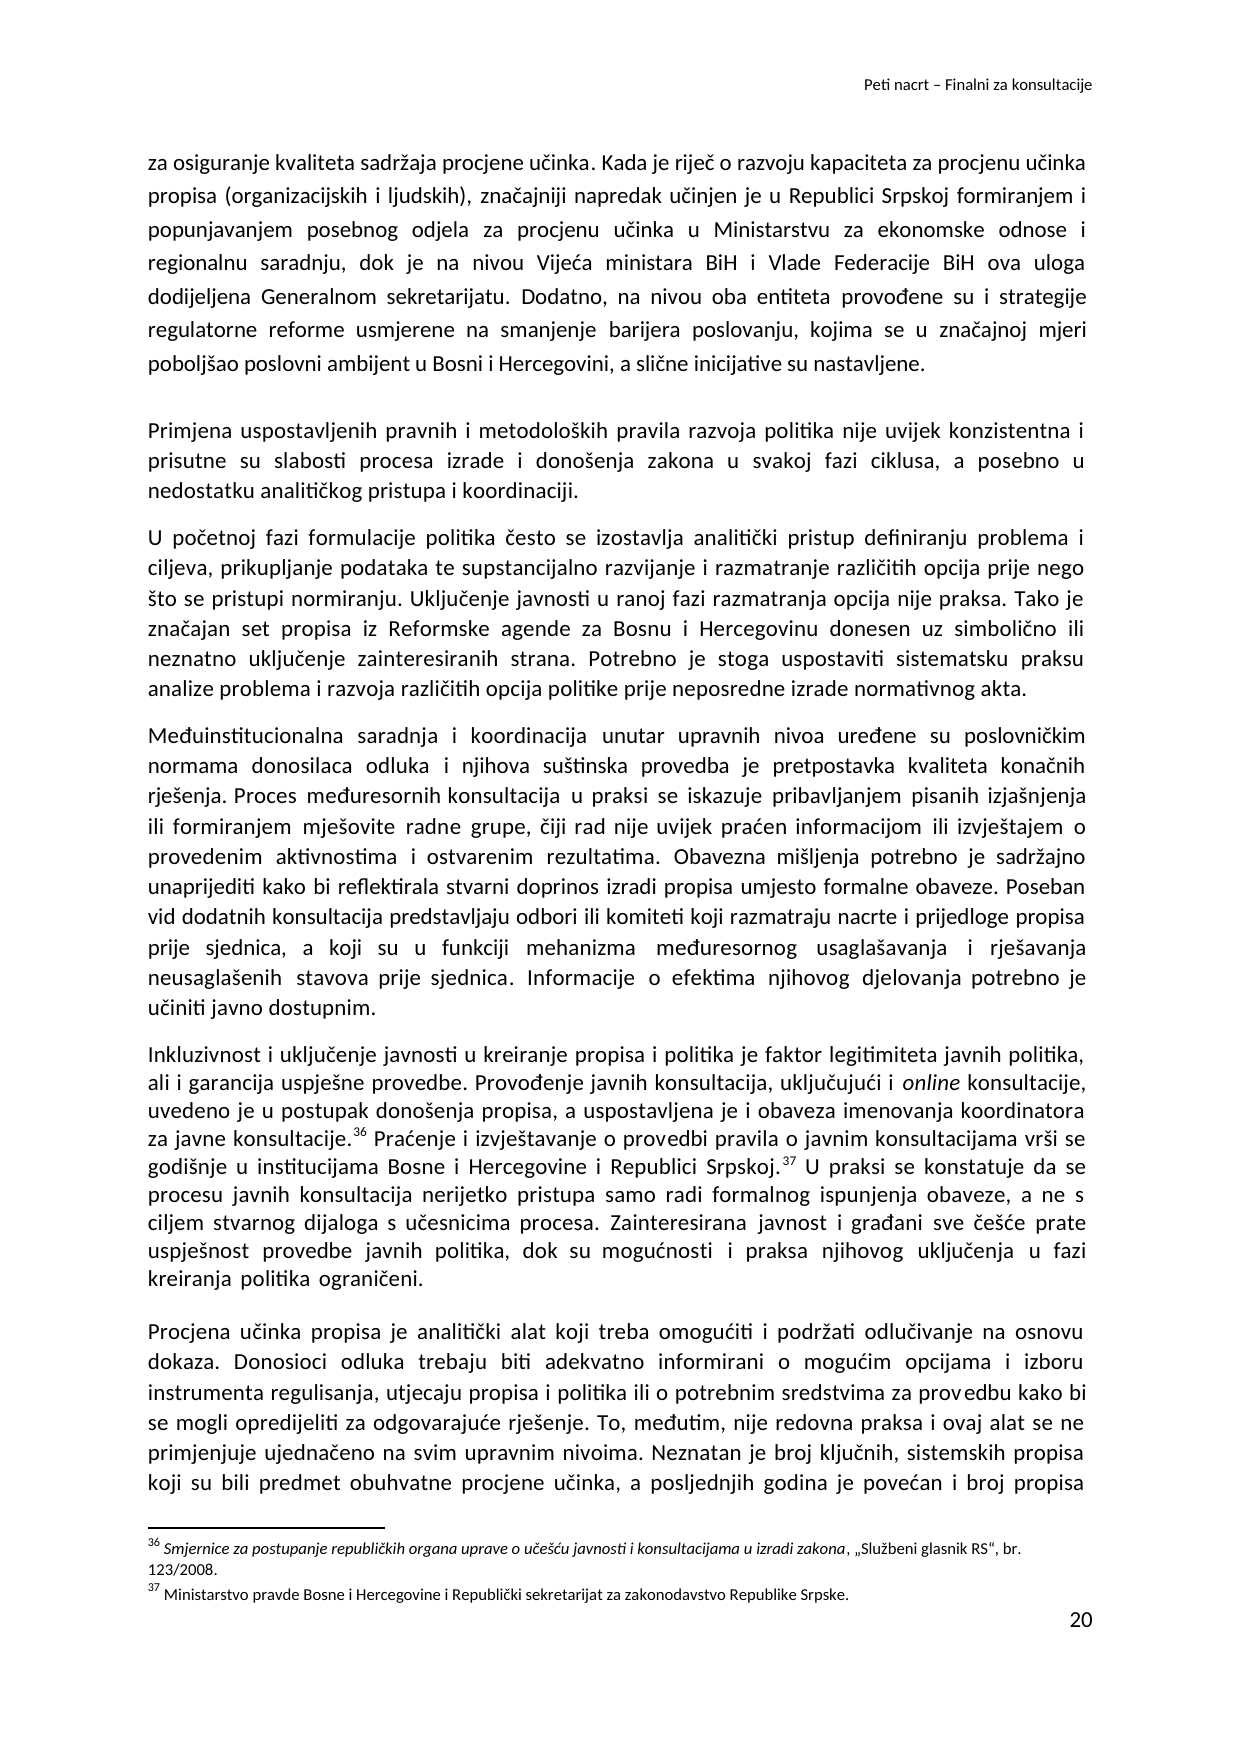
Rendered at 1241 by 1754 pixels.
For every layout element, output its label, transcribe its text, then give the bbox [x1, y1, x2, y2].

text U početnoj fazi formulacije politika često se izostavlja analitički pristup definiranju problema i ciljeva, prikupljanje podataka te supstancijalno razvijanje i razmatranje različitih opcija prije nego što se pristupi normiranju. Uključenje javnosti u ranoj fazi razmatranja opcija nije praksa. Tako je značajan set propisa iz Reformske agende za Bosnu i Hercegovinu donesen uz simbolično ili neznatno uključenje zainteresiranih strana. Potrebno je stoga uspostaviti sistematsku praksu analize problema i razvoja različitih opcija politike prije neposredne izrade normativnog akta. [148, 523, 1087, 702]
text Međuinstitucionalna saradnja i koordinacija unutar upravnih nivoa uređene su poslovničkim normama donosilaca odluka i njihova suštinska provedba je pretpostavka kvaliteta konačnih rješenja. Proces međuresornih konsultacija u praksi se iskazuje pribavljanjem pisanih izjašnjenja ili formiranjem mješovite radne grupe, čiji rad nije uvijek praćen informacijom ili izvještajem o provedenim aktivnostima i ostvarenim rezultatima. Obavezna mišljenja potrebno je sadržajno unaprijediti kako bi reflektirala stvarni doprinos izradi propisa umjesto formalne obaveze. Poseban vid dodatnih konsultacija predstavljaju odbori ili komiteti koji razmatraju nacrte i prijedloge propisa prije sjednica, a koji su u funkciji mehanizma međuresornog usaglašavanja i rješavanja neusaglašenih stavova prije sjednica. Informacije o efektima njihovog djelovanja potrebno je učiniti javno dostupnim. [148, 721, 1086, 1021]
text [148, 148, 1087, 377]
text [148, 1317, 1086, 1496]
text Primjena uspostavljenih pravnih i metodoloških pravila razvoja politika nije uvijek konzistentna i prisutne su slabosti procesa izrade i donošenja zakona u svakoj fazi ciklusa, a posebno u nedostatku analitičkog pristupa i koordinaciji. [148, 416, 1087, 504]
text Inkluzivnost i uključenje javnosti u kreiranje propisa i politika je faktor legitimiteta javnih politika, ali i garancija uspješne provedbe. Provođenje javnih konsultacija, uključujući i online konsultacije, uvedeno je u postupak donošenja propisa, a uspostavljena je i obaveza imenovanja koordinatora za javne konsultacije. Praćenje i izvještavanje o provedbi pravila o javnim konsultacijama vrši se godišnje u institucijama Bosne i Hercegovine i Republici Srpskoj. U praksi se konstatuje da se procesu javnih konsultacija nerijetko pristupa samo radi formalnog ispunjenja obaveze, a ne s ciljem stvarnog dijaloga s učesnicima procesa. Zainteresirana javnost i građani sve češće prate uspješnost provedbe javnih politika, dok su mogućnosti i praksa njihovog uključenja u fazi kreiranja politika ograničeni. [148, 1040, 1087, 1292]
